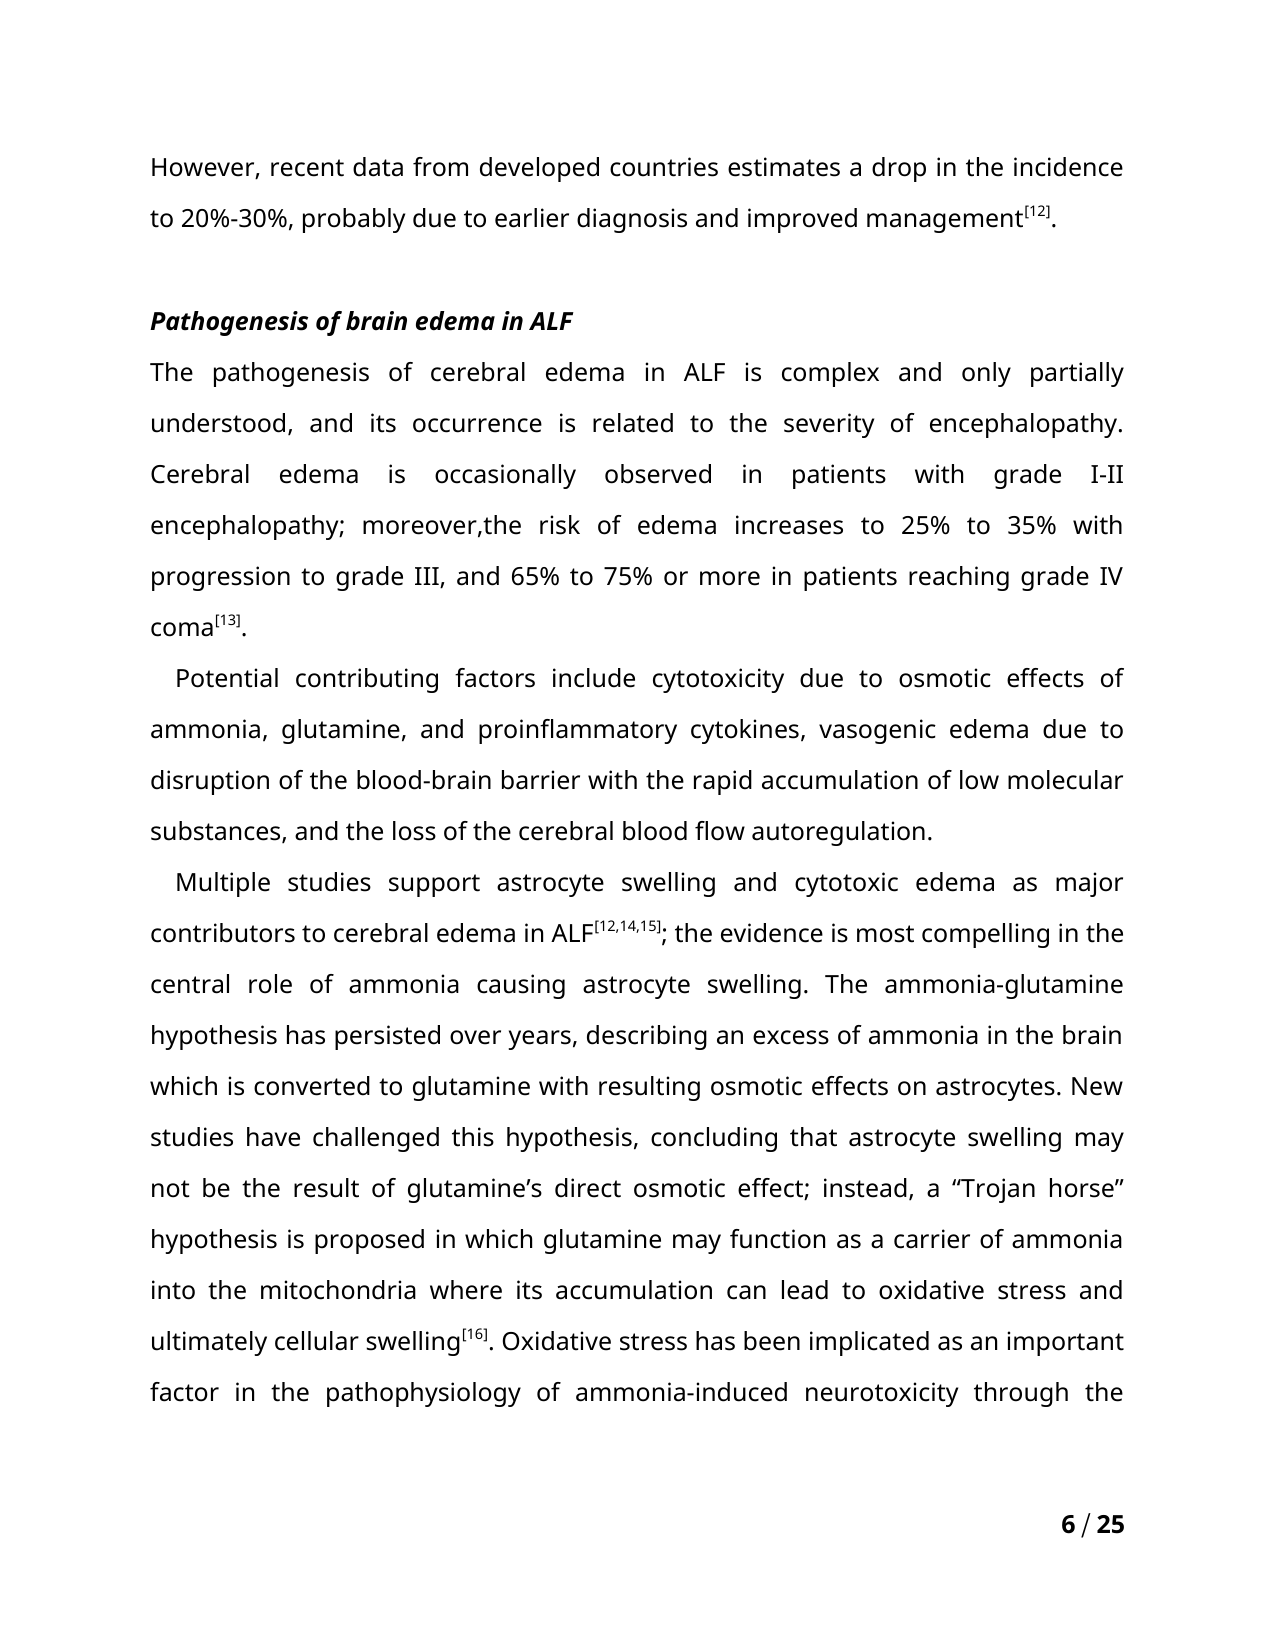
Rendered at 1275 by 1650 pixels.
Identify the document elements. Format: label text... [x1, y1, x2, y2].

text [150, 150, 1125, 235]
text Potential contributing factors include cytotoxicity due to osmotic effects of ammonia, glutamine, and proinflammatory cytokines, vasogenic edema due to disruption of the blood-brain barrier with the rapid accumulation of low molecular substances, and the loss of the cerebral blood flow autoregulation. [150, 660, 1125, 848]
text Pathogenesis of brain edema in ALF [150, 303, 1125, 337]
text The pathogenesis of cerebral edema in ALF is complex and only partially understood, and its occurrence is related to the severity of encephalopathy. Cerebral edema is occasionally observed in patients with grade I-II encephalopathy; moreover,the risk of edema increases to 25% to 35% with progression to grade III, and 65% to 75% or more in patients reaching grade IV coma[13]. [150, 354, 1125, 643]
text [150, 864, 1125, 1409]
